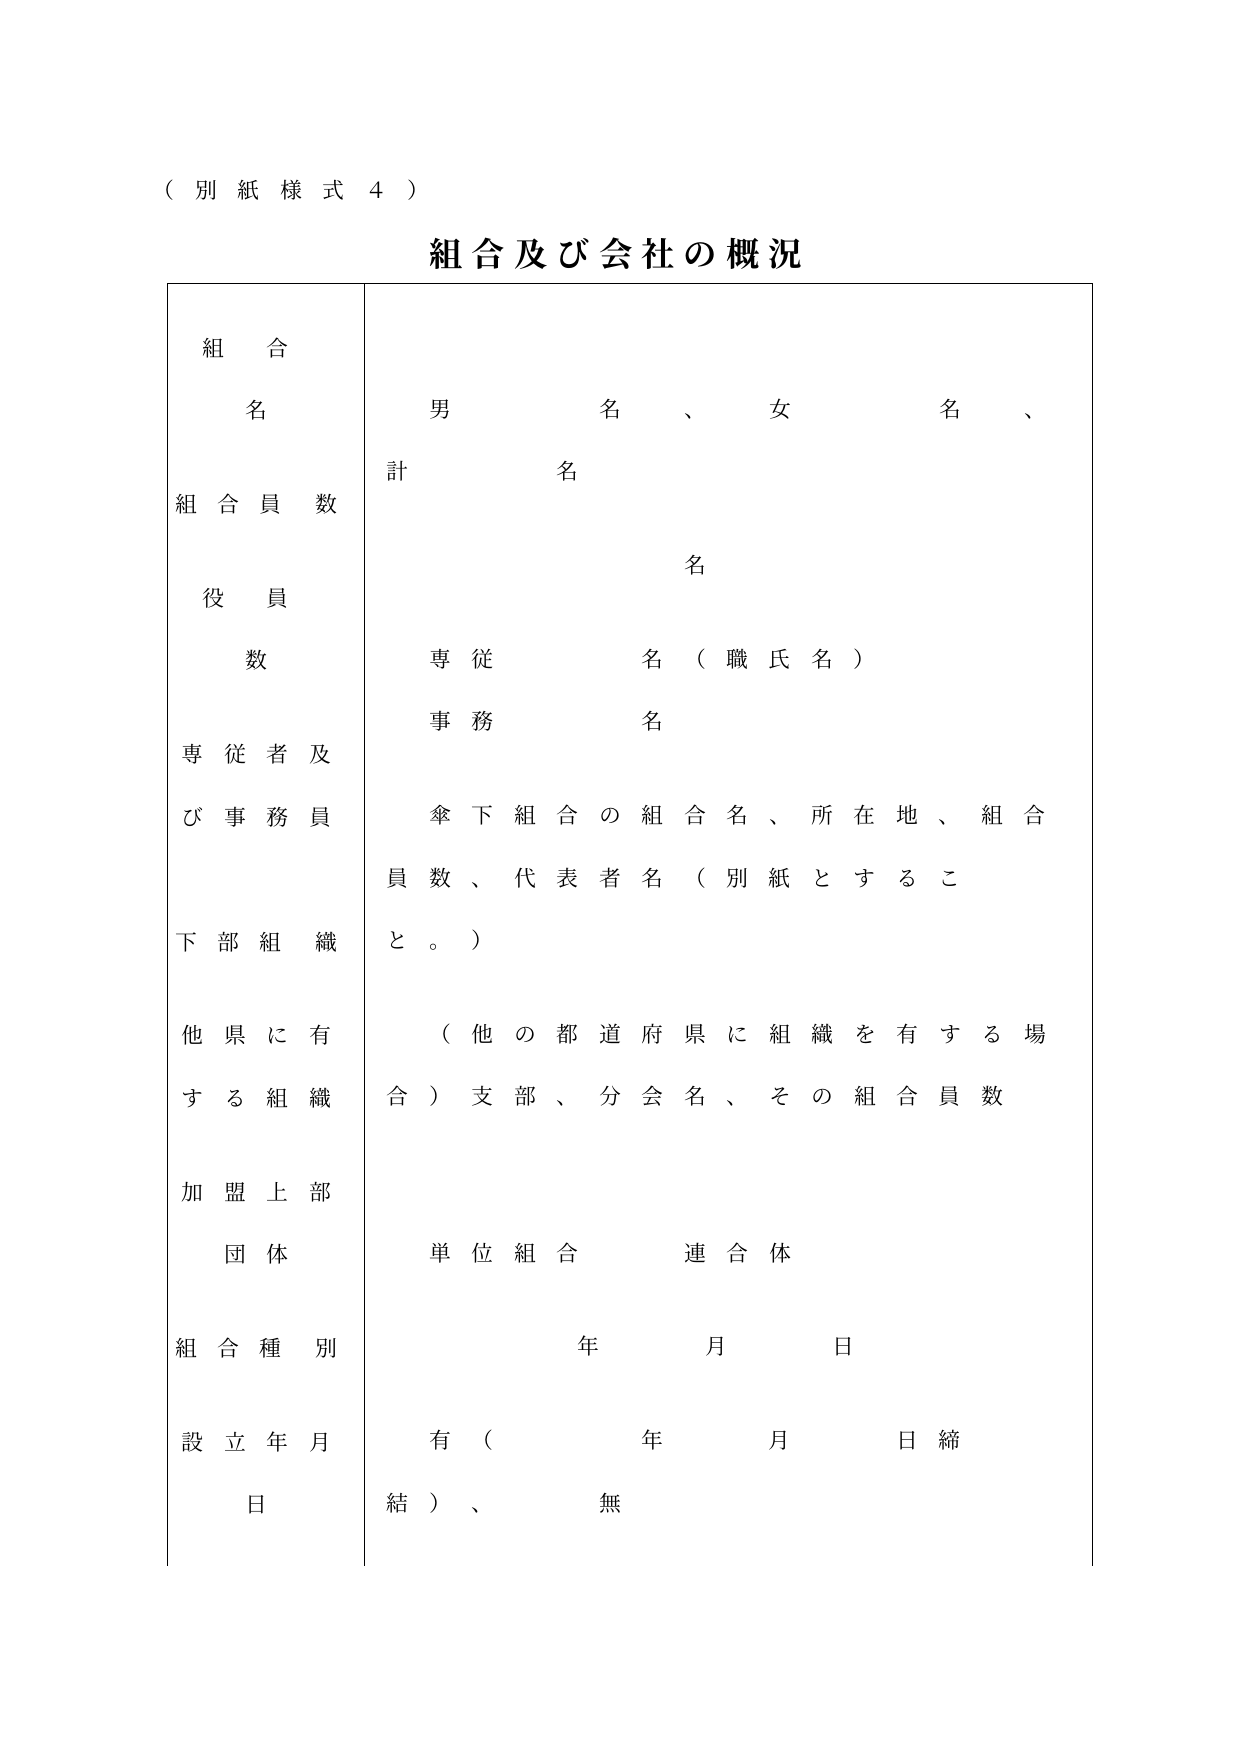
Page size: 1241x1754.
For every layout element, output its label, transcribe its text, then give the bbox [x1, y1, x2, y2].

text （別紙様式４） [153, 158, 1088, 221]
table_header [365, 284, 1092, 1566]
text 組合及び会社の概況 [153, 221, 1088, 283]
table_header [168, 284, 364, 1566]
